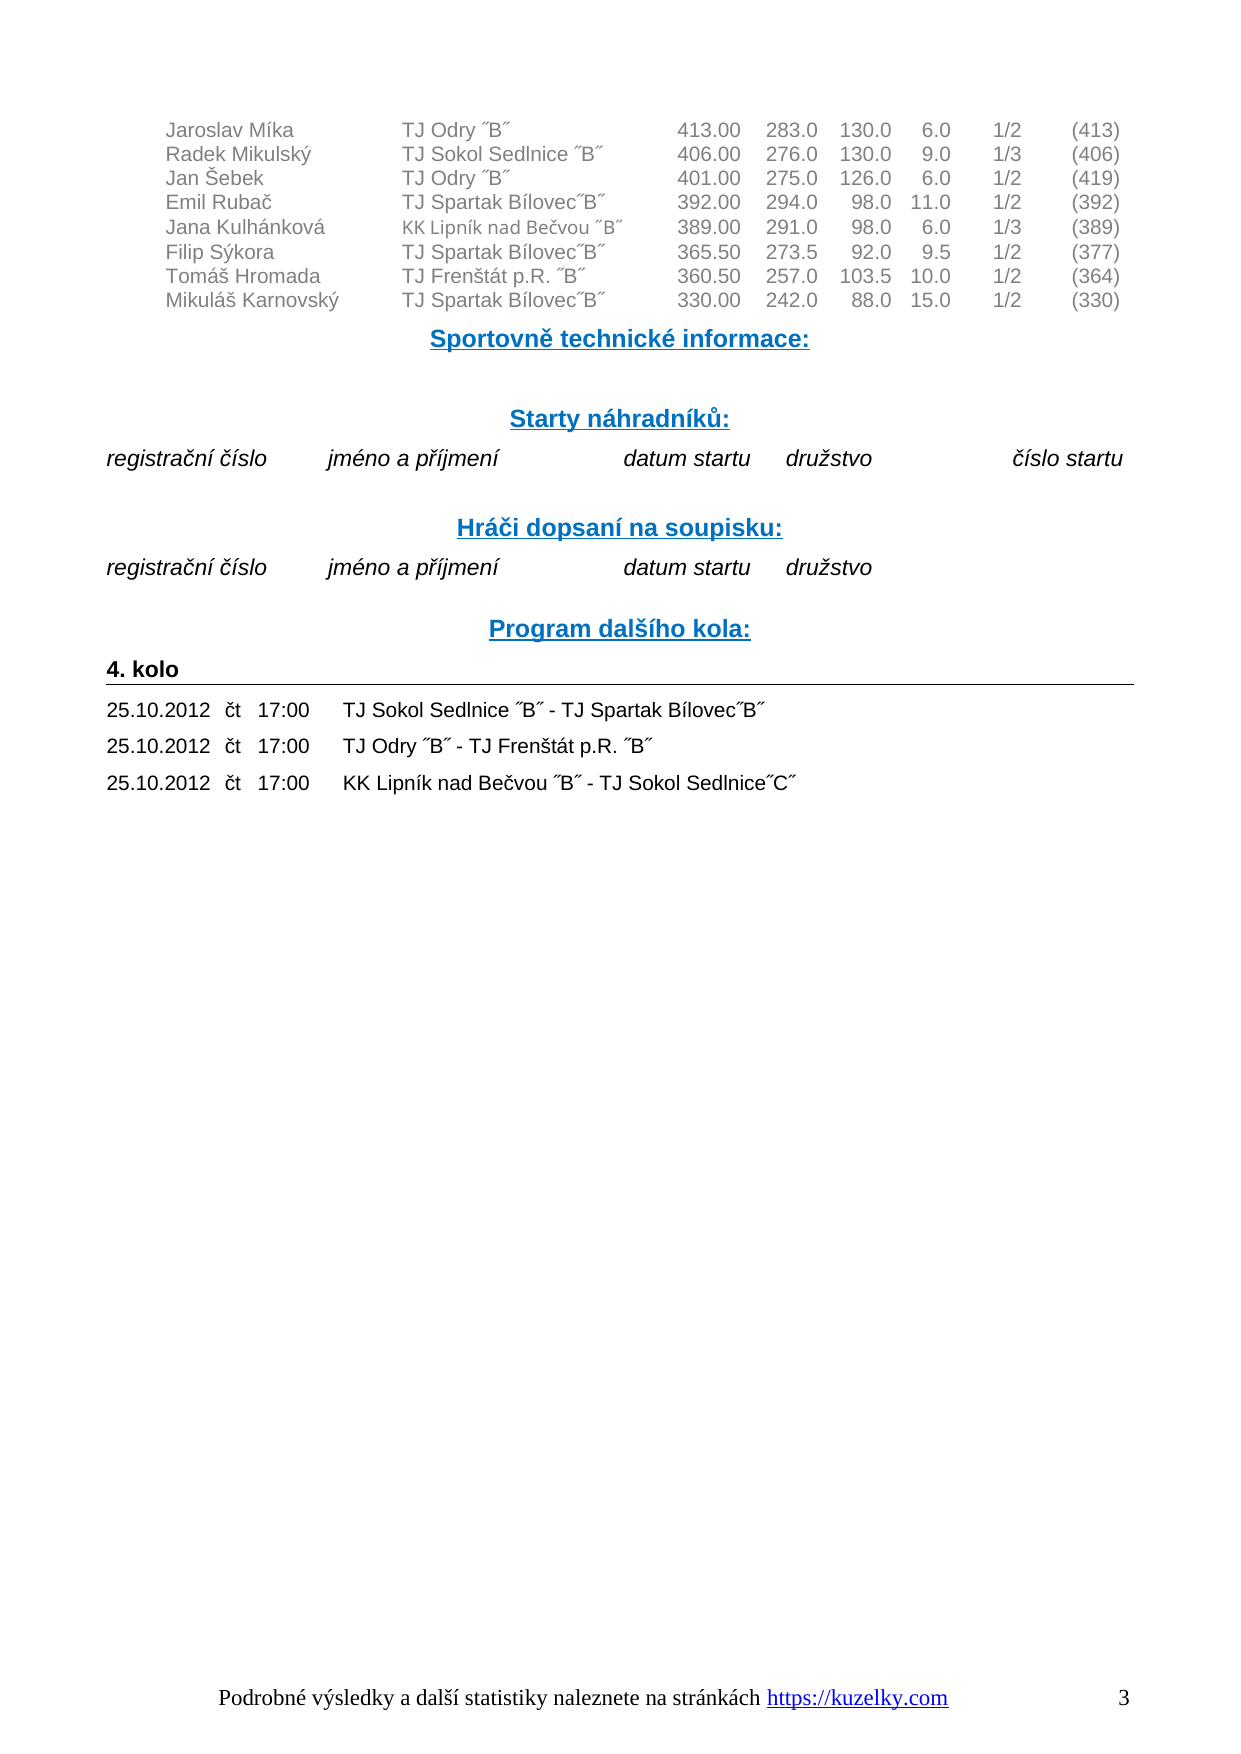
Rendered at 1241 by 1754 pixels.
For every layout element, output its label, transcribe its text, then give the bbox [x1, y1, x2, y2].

text Jan Šebek TJ Odry ˝B˝ 401.00 275.0 126.0 6.0 1/2 (419) [106, 166, 1134, 190]
text Mikuláš Karnovský TJ Spartak Bílovec˝B˝ 330.00 242.0 88.0 15.0 1/2 (330) [106, 287, 1134, 311]
text Filip Sýkora TJ Spartak Bílovec˝B˝ 365.50 273.5 92.0 9.5 1/2 (377) [106, 239, 1134, 263]
text 25.10.2012 čt 17:00 TJ Odry ˝B˝ - TJ Frenštát p.R. ˝B˝ [106, 734, 1134, 758]
text 25.10.2012 čt 17:00 KK Lipník nad Bečvou ˝B˝ - TJ Sokol Sedlnice˝C˝ [106, 771, 1134, 794]
text Tomáš Hromada TJ Frenštát p.R. ˝B˝ 360.50 257.0 103.5 10.0 1/2 (364) [106, 263, 1134, 287]
text Jaroslav Míka TJ Odry ˝B˝ 413.00 283.0 130.0 6.0 1/2 (413) [106, 118, 1134, 142]
text Jana Kulhánková KK Lipník nad Bečvou ˝B˝ 389.00 291.0 98.0 6.0 1/3 (389) [106, 214, 1134, 239]
text Hráči dopsaní na soupisku: [94, 484, 1145, 542]
text Emil Rubač TJ Spartak Bílovec˝B˝ 392.00 294.0 98.0 11.0 1/2 (392) [106, 190, 1134, 214]
text Starty náhradníků: [94, 404, 1145, 433]
text Program dalšího kola: [94, 614, 1145, 643]
text 25.10.2012 čt 17:00 TJ Sokol Sedlnice ˝B˝ - TJ Spartak Bílovec˝B˝ [106, 698, 1134, 722]
text 4. kolo [106, 656, 1134, 684]
text registrační číslo jméno a příjmení datum startu družstvo [106, 554, 1134, 580]
text Radek Mikulský TJ Sokol Sedlnice ˝B˝ 406.00 276.0 130.0 9.0 1/3 (406) [106, 142, 1134, 166]
text Sportovně technické informace: [94, 324, 1145, 353]
text registrační číslo jméno a příjmení datum startu družstvo číslo startu [106, 445, 1134, 472]
